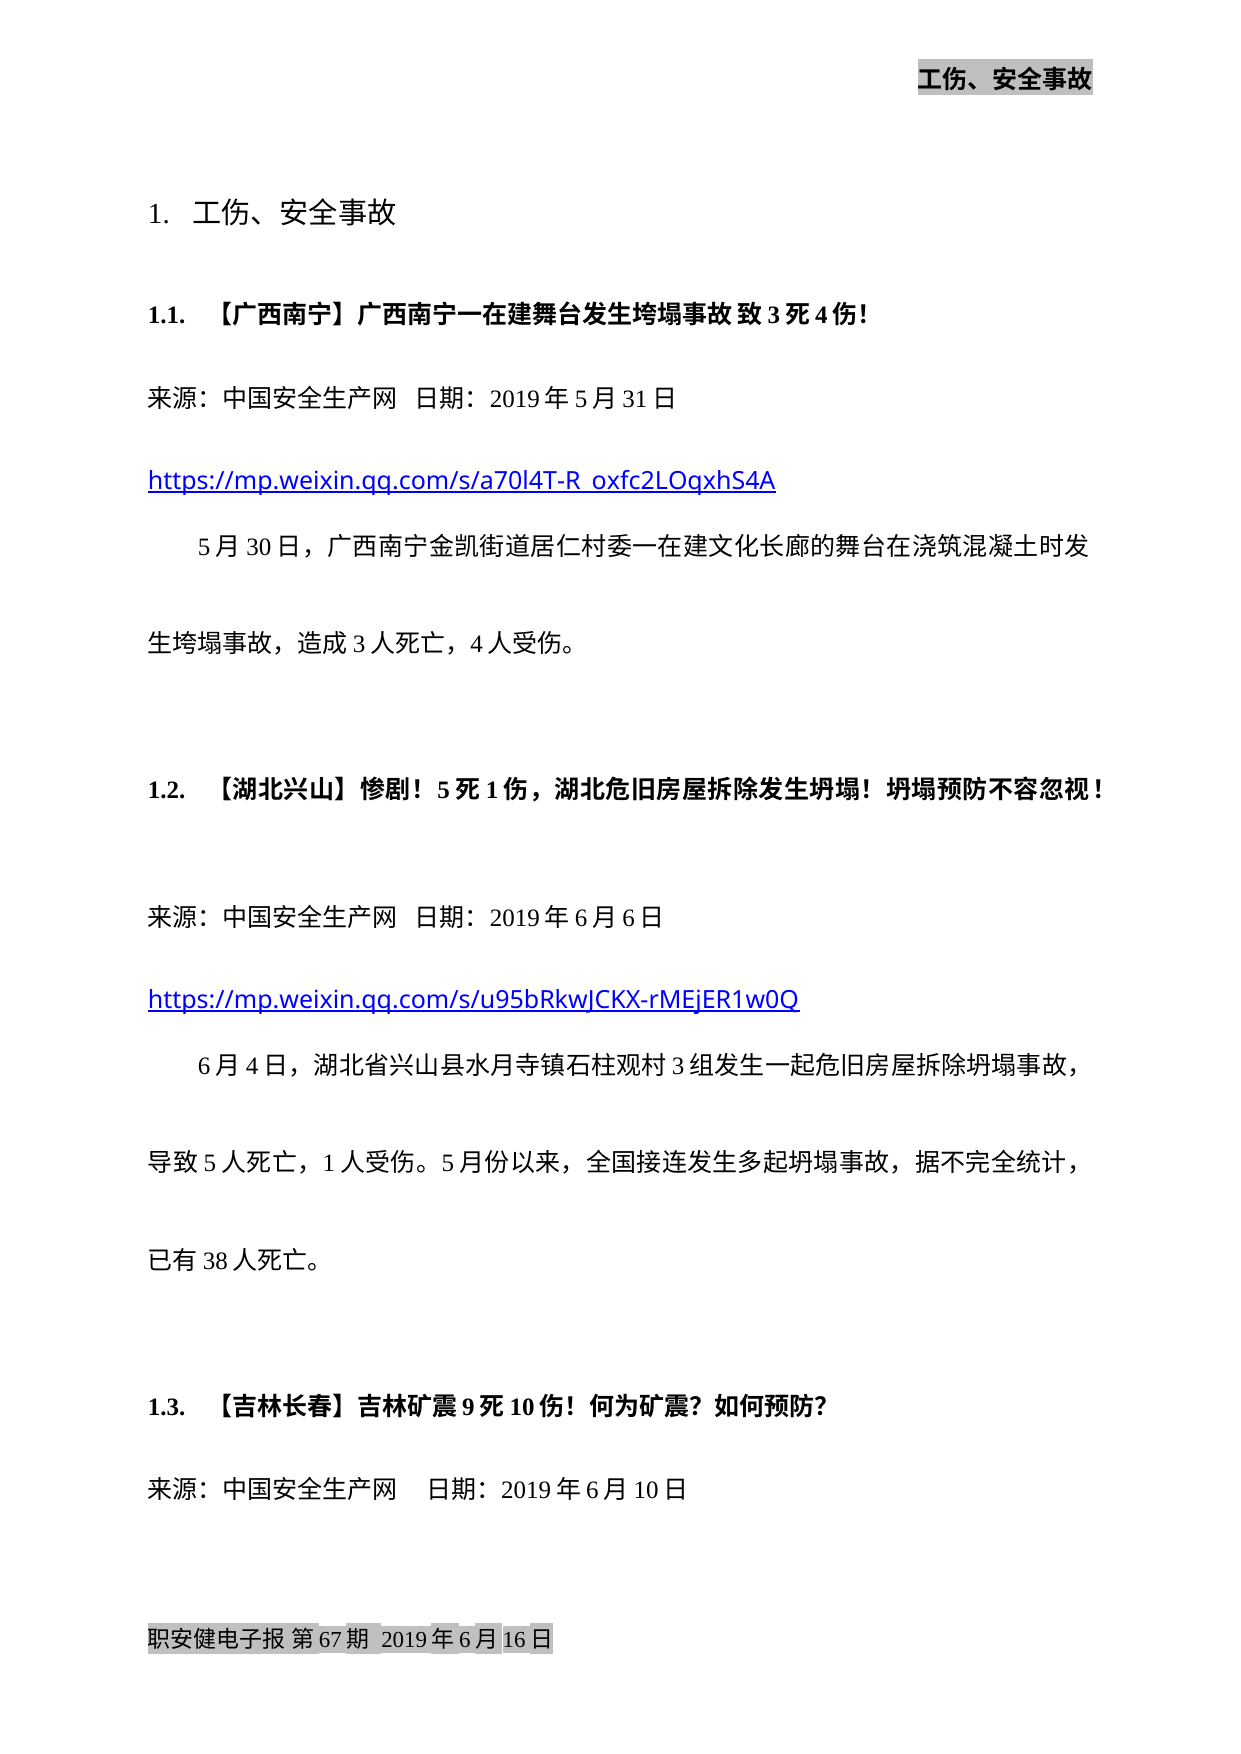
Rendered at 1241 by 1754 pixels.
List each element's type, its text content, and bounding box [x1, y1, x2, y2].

text 来源：中国安全生产网 日期：2019年6月10日 [148, 1455, 1092, 1520]
text 6月4日，湖北省兴山县水月寺镇石柱观村3组发生一起危旧房屋拆除坍塌事故，导致5人死亡，1人受伤。5月份以来，全国接连发生多起坍塌事故，据不完全统计，已有38人死亡。 [148, 1031, 1092, 1291]
list 【吉林长春】吉林矿震9死10伤！何为矿震？如何预防？ [148, 1372, 1092, 1437]
list 工伤、安全事故 [148, 178, 1092, 243]
text 来源：中国安全生产网 日期：2019年6月6日 [148, 883, 1092, 948]
text 来源：中国安全生产网 日期：2019年5月31日 [148, 364, 1092, 429]
text https://mp.weixin.qq.com/s/u95bRkwJCKX-rMEjER1w0Q [148, 966, 1092, 1031]
list 【湖北兴山】惨剧！5死1伤，湖北危旧房屋拆除发生坍塌！坍塌预防不容忽视！ [148, 756, 1092, 869]
text 5月30日，广西南宁金凯街道居仁村委一在建文化长廊的舞台在浇筑混凝土时发生垮塌事故，造成3人死亡，4人受伤。 [148, 512, 1092, 674]
text https://mp.weixin.qq.com/s/a70l4T-R_oxfc2LOqxhS4A [148, 447, 1092, 512]
list 【广西南宁】广西南宁一在建舞台发生垮塌事故 致3死4伤！ [148, 281, 1092, 346]
